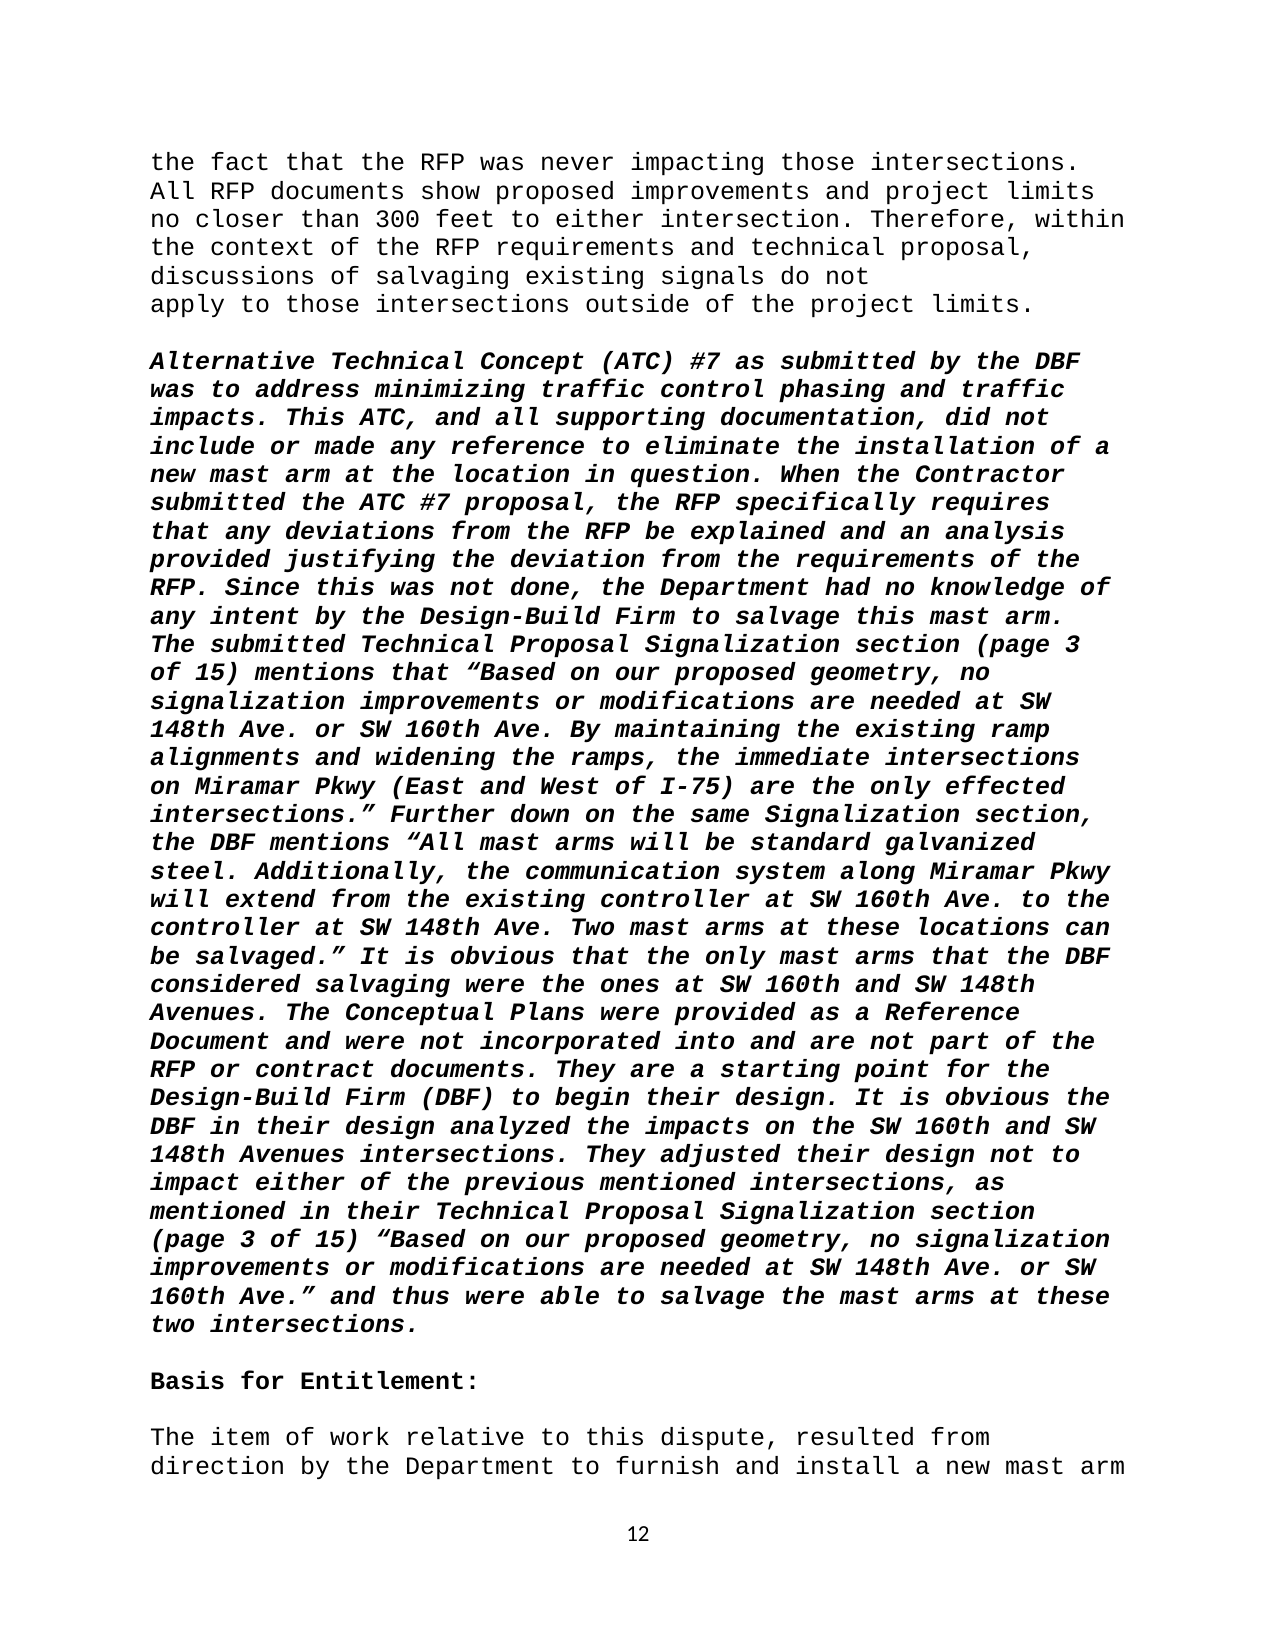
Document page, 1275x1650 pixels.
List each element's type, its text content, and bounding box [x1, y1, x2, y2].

text Basis for Entitlement: [150, 1368, 1125, 1397]
text submitted the ATC #7 proposal, the RFP specifically requires that any deviations from the RFP be explained and an analysis provided justifying the deviation from the requirements of the RFP. Since this was not done, the Department had no knowledge of any intent by the Design-Build Firm to salvage this mast arm. [150, 490, 1125, 632]
text the fact that the RFP was never impacting those intersections. All RFP documents show proposed improvements and project limits no closer than 300 feet to either intersection. Therefore, within the context of the RFP requirements and technical proposal, discussions of salvaging existing signals do not [150, 150, 1125, 292]
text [150, 1425, 1125, 1482]
text apply to those intersections outside of the project limits. [150, 292, 1125, 320]
text Avenues. The Conceptual Plans were provided as a Reference Document and were not incorporated into and are not part of the RFP or contract documents. They are a starting point for the Design-Build Firm (DBF) to begin their design. It is obvious the DBF in their design analyzed the impacts on the SW 160th and SW [150, 1000, 1125, 1142]
text The submitted Technical Proposal Signalization section (page 3 of 15) mentions that “Based on our proposed geometry, no signalization improvements or modifications are needed at SW 148th Ave. or SW 160th Ave. By maintaining the existing ramp alignments and widening the ramps, the immediate intersections on Miramar Pkwy (East and West of I-75) are the only effected intersections.” Further down on the same Signalization section, the DBF mentions “All mast arms will be standard galvanized steel. Additionally, the communication system along Miramar Pkwy will extend from the existing controller at SW 160th Ave. to the controller at SW 148th Ave. Two mast arms at these locations can be salvaged.” It is obvious that the only mast arms that the DBF considered salvaging were the ones at SW 160th and SW 148th [150, 632, 1125, 1000]
text 160th Ave.” and thus were able to salvage the mast arms at these two intersections. [150, 1283, 1125, 1340]
text Alternative Technical Concept (ATC) #7 as submitted by the DBF was to address minimizing traffic control phasing and traffic impacts. This ATC, and all supporting documentation, did not include or made any reference to eliminate the installation of a new mast arm at the location in question. When the Contractor [150, 348, 1125, 490]
text 148th Avenues intersections. They adjusted their design not to impact either of the previous mentioned intersections, as mentioned in their Technical Proposal Signalization section (page 3 of 15) “Based on our proposed geometry, no signalization improvements or modifications are needed at SW 148th Ave. or SW [150, 1142, 1125, 1283]
